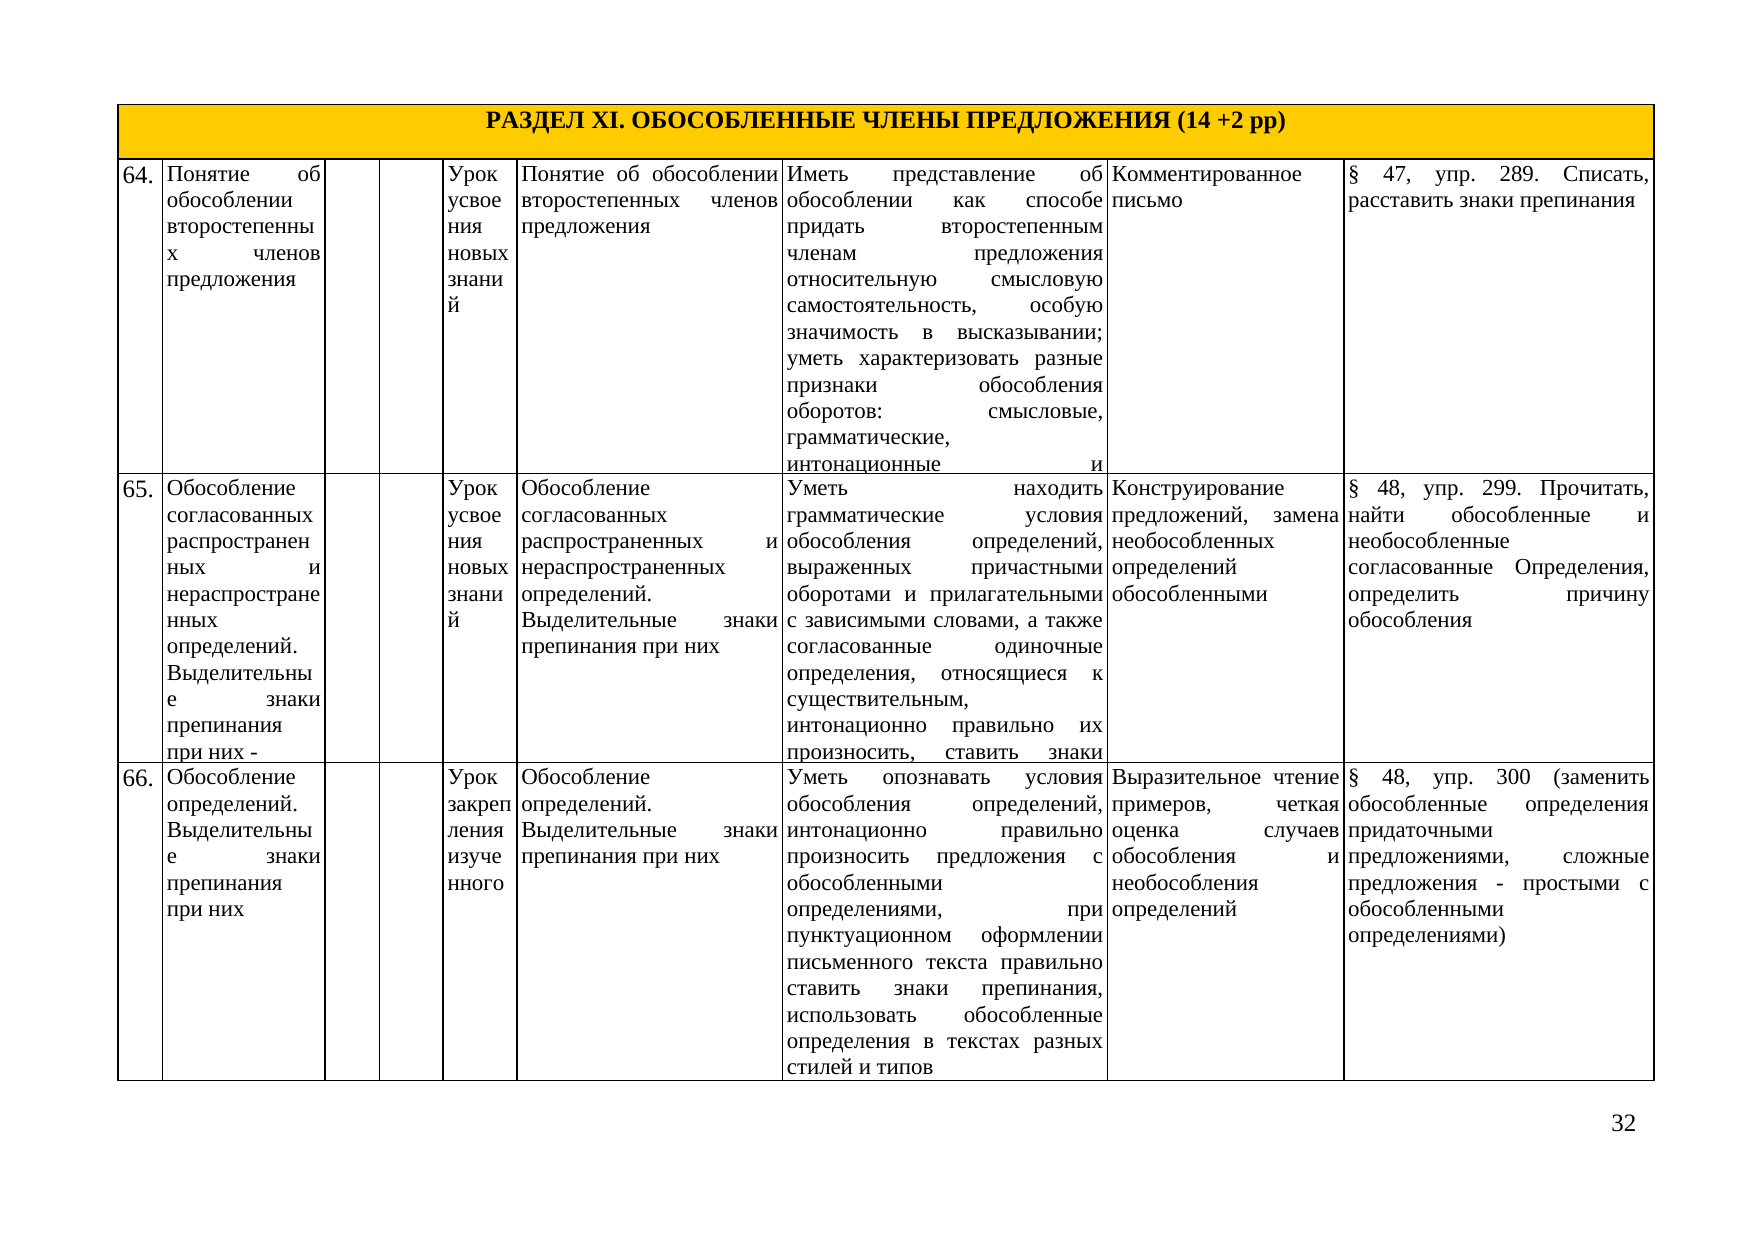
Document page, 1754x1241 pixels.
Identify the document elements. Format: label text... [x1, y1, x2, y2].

table_cell Иметь представление об обособлении как способе придать второстепенным членам предложения относительную смысловую самостоятельность, особую значимость в высказывании; уметь характеризовать разные признаки обособления оборотов: смысловые, грамматические, интонационные и пунктуационные; уметь опознавать обособленные члены, выраженные причастными и деепричастными оборотами [783, 160, 1107, 473]
table_cell § 48, упр. 299. Прочитать, найти обособленные и необособленные согласованные Определения, определить причину обособления [1345, 474, 1653, 762]
table_cell Обособление согласованных распространенных и нераспространенных определений. Выделительные знаки препинания при них - [163, 474, 324, 762]
table_cell 66. [119, 763, 162, 1079]
table_cell Понятие об обособлении второстепенных членов предложения [518, 160, 782, 473]
table_cell Обособление определений. Выделительные знаки препинания при них [163, 763, 324, 1079]
table_cell Уметь опознавать условия обособления определений, интонационно правильно произносить предложения с обособленными определениями, при пунктуационном оформлении письменного текста правильно ставить знаки препинания, использовать обособленные определения в текстах разных стилей и типов [783, 763, 1107, 1079]
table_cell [444, 763, 516, 1079]
table_cell Понятие об обособлении второстепенных членов предложения [163, 160, 324, 473]
table_cell 64. [119, 160, 162, 473]
table_cell Обособление определений. Выделительные знаки препинания при них [518, 763, 782, 1079]
table_cell [380, 474, 442, 762]
table_cell [326, 160, 379, 473]
table_cell Урок усвоения новых знаний [444, 474, 516, 762]
table_cell Уметь находить грамматические условия обособления определений, выраженных причастными оборотами и прилагательными с зависимыми словами, а также согласованные одиночные определения, относящиеся к существительным, интонационно правильно их произносить, ставить знаки препинания при пунктуационном оформлении письменного текста [783, 474, 1107, 762]
table_cell Обособление согласованных распространенных и нераспространенных определений. Выделительные знаки препинания при них [518, 474, 782, 762]
table_cell [326, 763, 379, 1079]
table_cell Выразительное чтение примеров, четкая оценка случаев обособления и необособления определений [1108, 763, 1343, 1079]
table_cell § 48, упр. 300 (заменить обособленные определения придаточными предложениями, сложные предложения - простыми с обособленными определениями) [1345, 763, 1653, 1079]
table_cell § 47, упр. 289. Списать, расставить знаки препинания [1345, 160, 1653, 473]
table_cell [380, 763, 442, 1079]
table_cell 65. [119, 474, 162, 762]
table_cell [380, 160, 442, 473]
table_cell [326, 474, 379, 762]
table_header РАЗДЕЛ XI. ОБОСОБЛЕННЫЕ ЧЛЕНЫ ПРЕДЛОЖЕНИЯ (14 +2 рр) [119, 105, 1653, 158]
table_cell Комментированное письмо [1108, 160, 1343, 473]
table_cell Урок усвоения новых знаний [444, 160, 516, 473]
table_cell Конструирование предложений, замена необособленных определений обособленными [1108, 474, 1343, 762]
